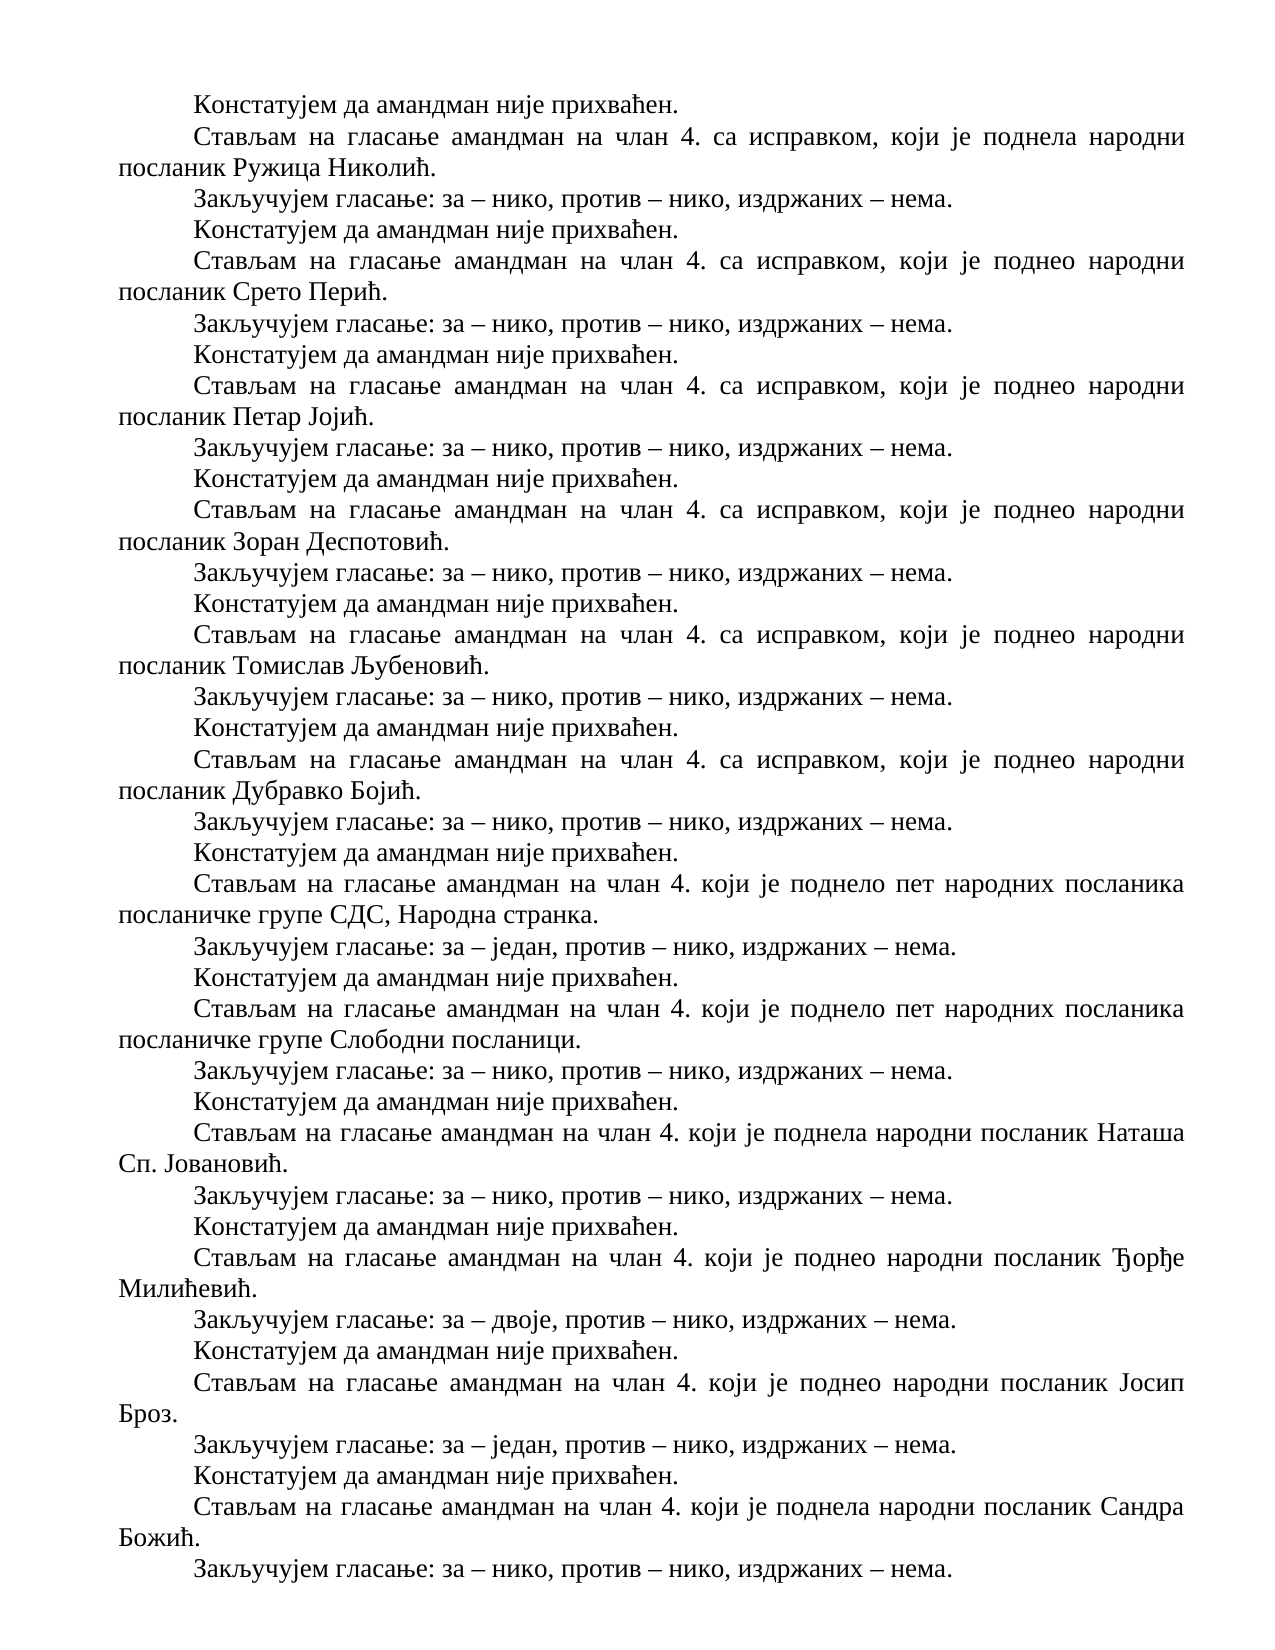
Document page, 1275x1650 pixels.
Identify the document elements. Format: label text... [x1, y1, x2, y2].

text Закључујем гласање: за – нико, против – нико, издржаних – нема. [118, 680, 1186, 712]
text Закључујем гласање: за – двоје, против – нико, издржаних – нема. [118, 1303, 1186, 1334]
text Закључујем гласање: за – нико, против – нико, издржаних – нема. [118, 556, 1186, 587]
text Констатујем да амандман није прихваћен. [118, 1334, 1186, 1366]
text Стављам на гласање амандман на члан 4. који је поднела народни посланик Сандра Божић. [118, 1490, 1186, 1552]
text Стављам на гласање амандман на члан 4. са исправком, који је поднела народни посланик Ружица Николић. [118, 120, 1186, 182]
text Стављам на гласање амандман на члан 4. који је поднео народни посланик Ђорђе Милићевић. [118, 1241, 1186, 1303]
text Констатујем да амандман није прихваћен. [118, 1085, 1186, 1116]
text Стављам на гласање амандман на члан 4. са исправком, који је поднео народни посланик Дубравко Бојић. [118, 743, 1186, 805]
text Стављам на гласање амандман на члан 4. који је поднело пет народних посланика посланичке групе СДС, Народна странка. [118, 867, 1186, 929]
text Констатујем да амандман није прихваћен. [118, 462, 1186, 493]
text Констатујем да амандман није прихваћен. [118, 961, 1186, 992]
text Закључујем гласање: за – нико, против – нико, издржаних – нема. [118, 805, 1186, 836]
text Стављам на гласање амандман на члан 4. са исправком, који је поднео народни посланик Зоран Деспотовић. [118, 493, 1186, 556]
text Констатујем да амандман није прихваћен. [118, 587, 1186, 618]
text Стављам на гласање амандман на члан 4. са исправком, који је поднео народни посланик Петар Јојић. [118, 369, 1186, 431]
text Стављам на гласање амандман на члан 4. који је поднело пет народних посланика посланичке групе Слободни посланици. [118, 992, 1186, 1054]
text Закључујем гласање: за – нико, против – нико, издржаних – нема. [118, 431, 1186, 462]
text Констатујем да амандман није прихваћен. [118, 1459, 1186, 1490]
text Констатујем да амандман није прихваћен. [118, 712, 1186, 743]
text Констатујем да амандман није прихваћен. [118, 836, 1186, 867]
text Стављам на гласање амандман на члан 4. који је поднео народни посланик Јосип Броз. [118, 1366, 1186, 1428]
text Стављам на гласање амандман на члан 4. са исправком, који је поднео народни посланик Томислав Љубеновић. [118, 618, 1186, 680]
text Закључујем гласање: за – нико, против – нико, издржаних – нема. [118, 1054, 1186, 1085]
text Констатујем да амандман није прихваћен. [118, 89, 1186, 120]
text Констатујем да амандман није прихваћен. [118, 1210, 1186, 1241]
text Закључујем гласање: за – један, против – нико, издржаних – нема. [118, 1428, 1186, 1459]
text Стављам на гласање амандман на члан 4. који је поднела народни посланик Наташа Сп. Јовановић. [118, 1116, 1186, 1179]
text Закључујем гласање: за – нико, против – нико, издржаних – нема. [118, 1179, 1186, 1210]
text Закључујем гласање: за – нико, против – нико, издржаних – нема. [118, 307, 1186, 338]
text Стављам на гласање амандман на члан 4. са исправком, који је поднео народни посланик Срето Перић. [118, 244, 1186, 307]
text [118, 1552, 1186, 1584]
text Закључујем гласање: за – један, против – нико, издржаних – нема. [118, 929, 1186, 961]
text Констатујем да амандман није прихваћен. [118, 213, 1186, 244]
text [118, 182, 1186, 213]
text Констатујем да амандман није прихваћен. [118, 338, 1186, 369]
